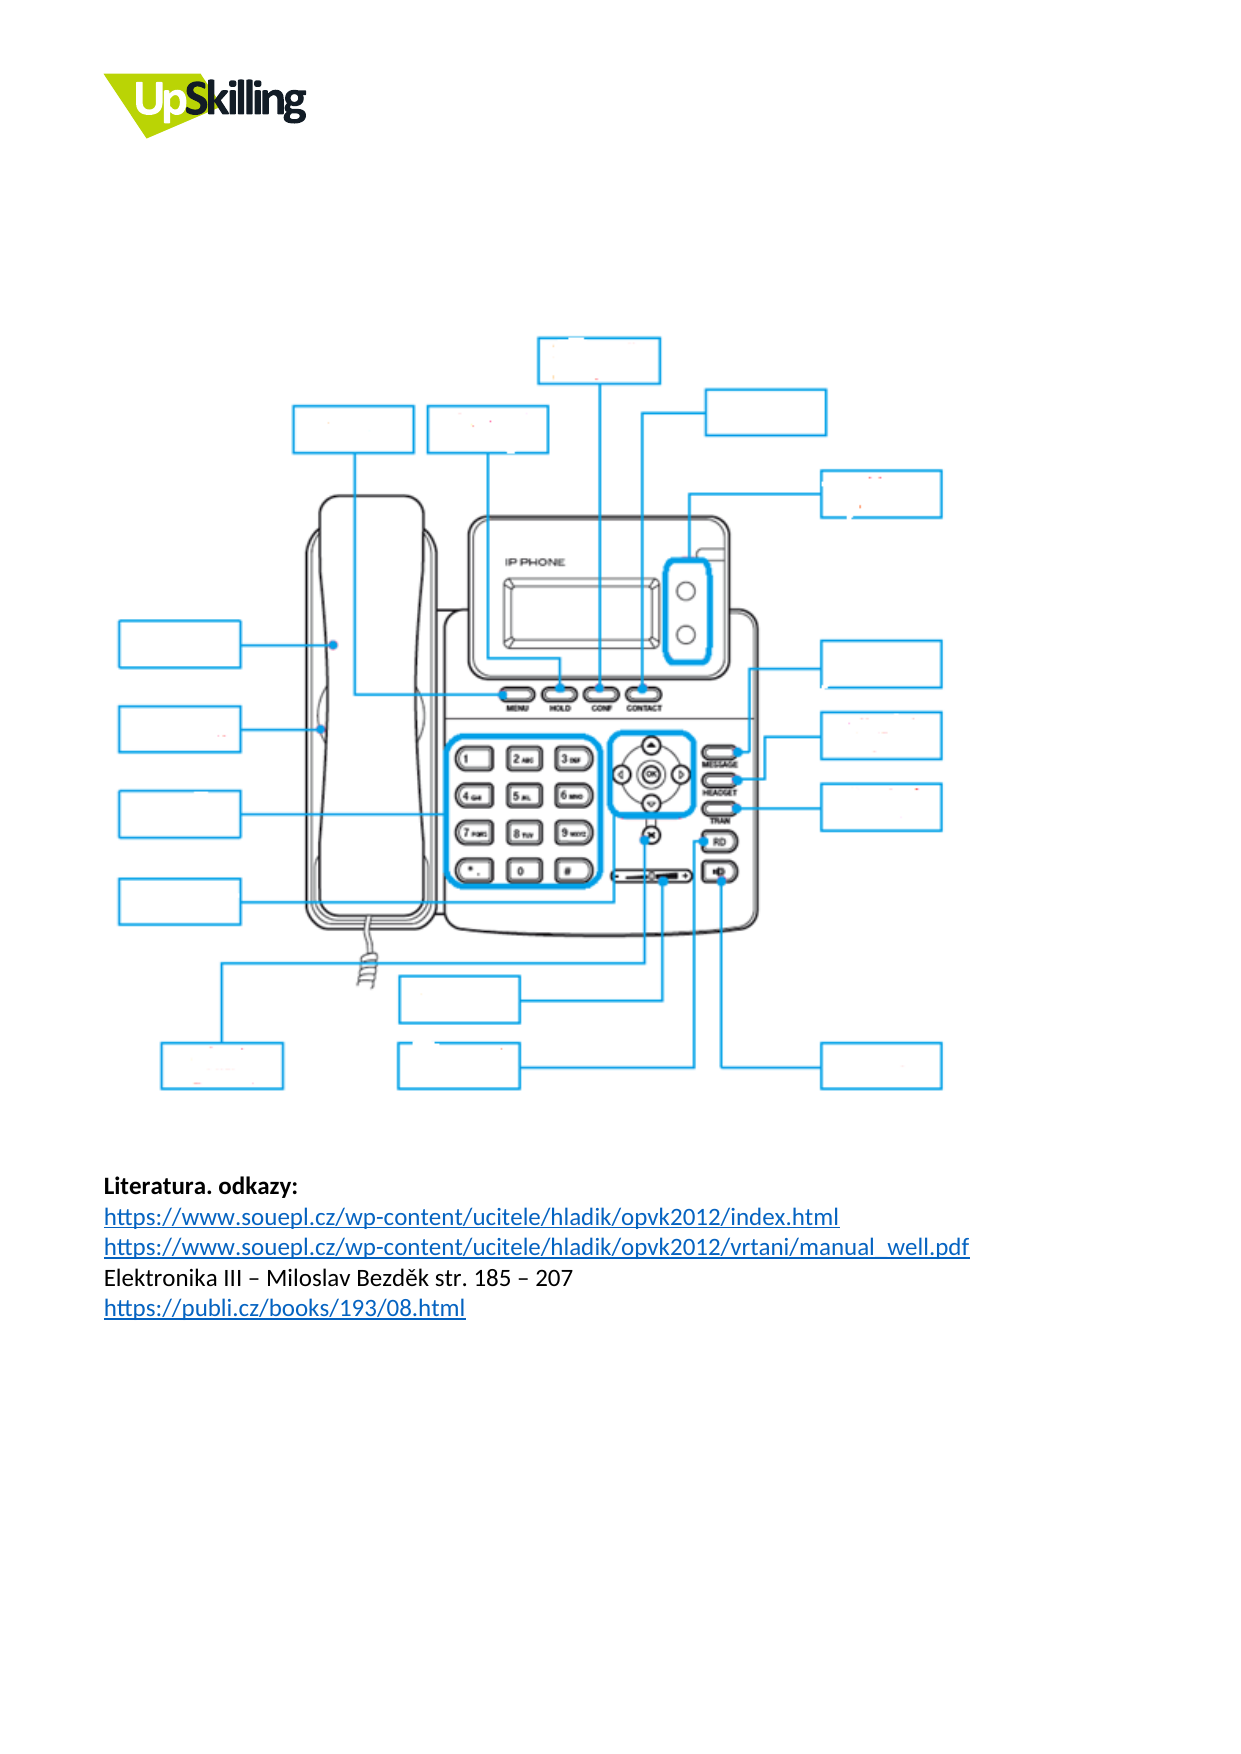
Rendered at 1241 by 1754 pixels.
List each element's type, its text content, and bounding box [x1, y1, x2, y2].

text Literatura. odkazy: [103, 1170, 1093, 1201]
text https://www.souepl.cz/wp-content/ucitele/hladik/opvk2012/index.html [103, 1201, 1093, 1231]
text Elektronika III – Miloslav Bezděk str. 185 – 207 [103, 1262, 1093, 1292]
text https://www.souepl.cz/wp-content/ucitele/hladik/opvk2012/vrtani/manual_well.pdf [103, 1231, 1093, 1262]
text https://publi.cz/books/193/08.html [103, 1292, 1093, 1323]
